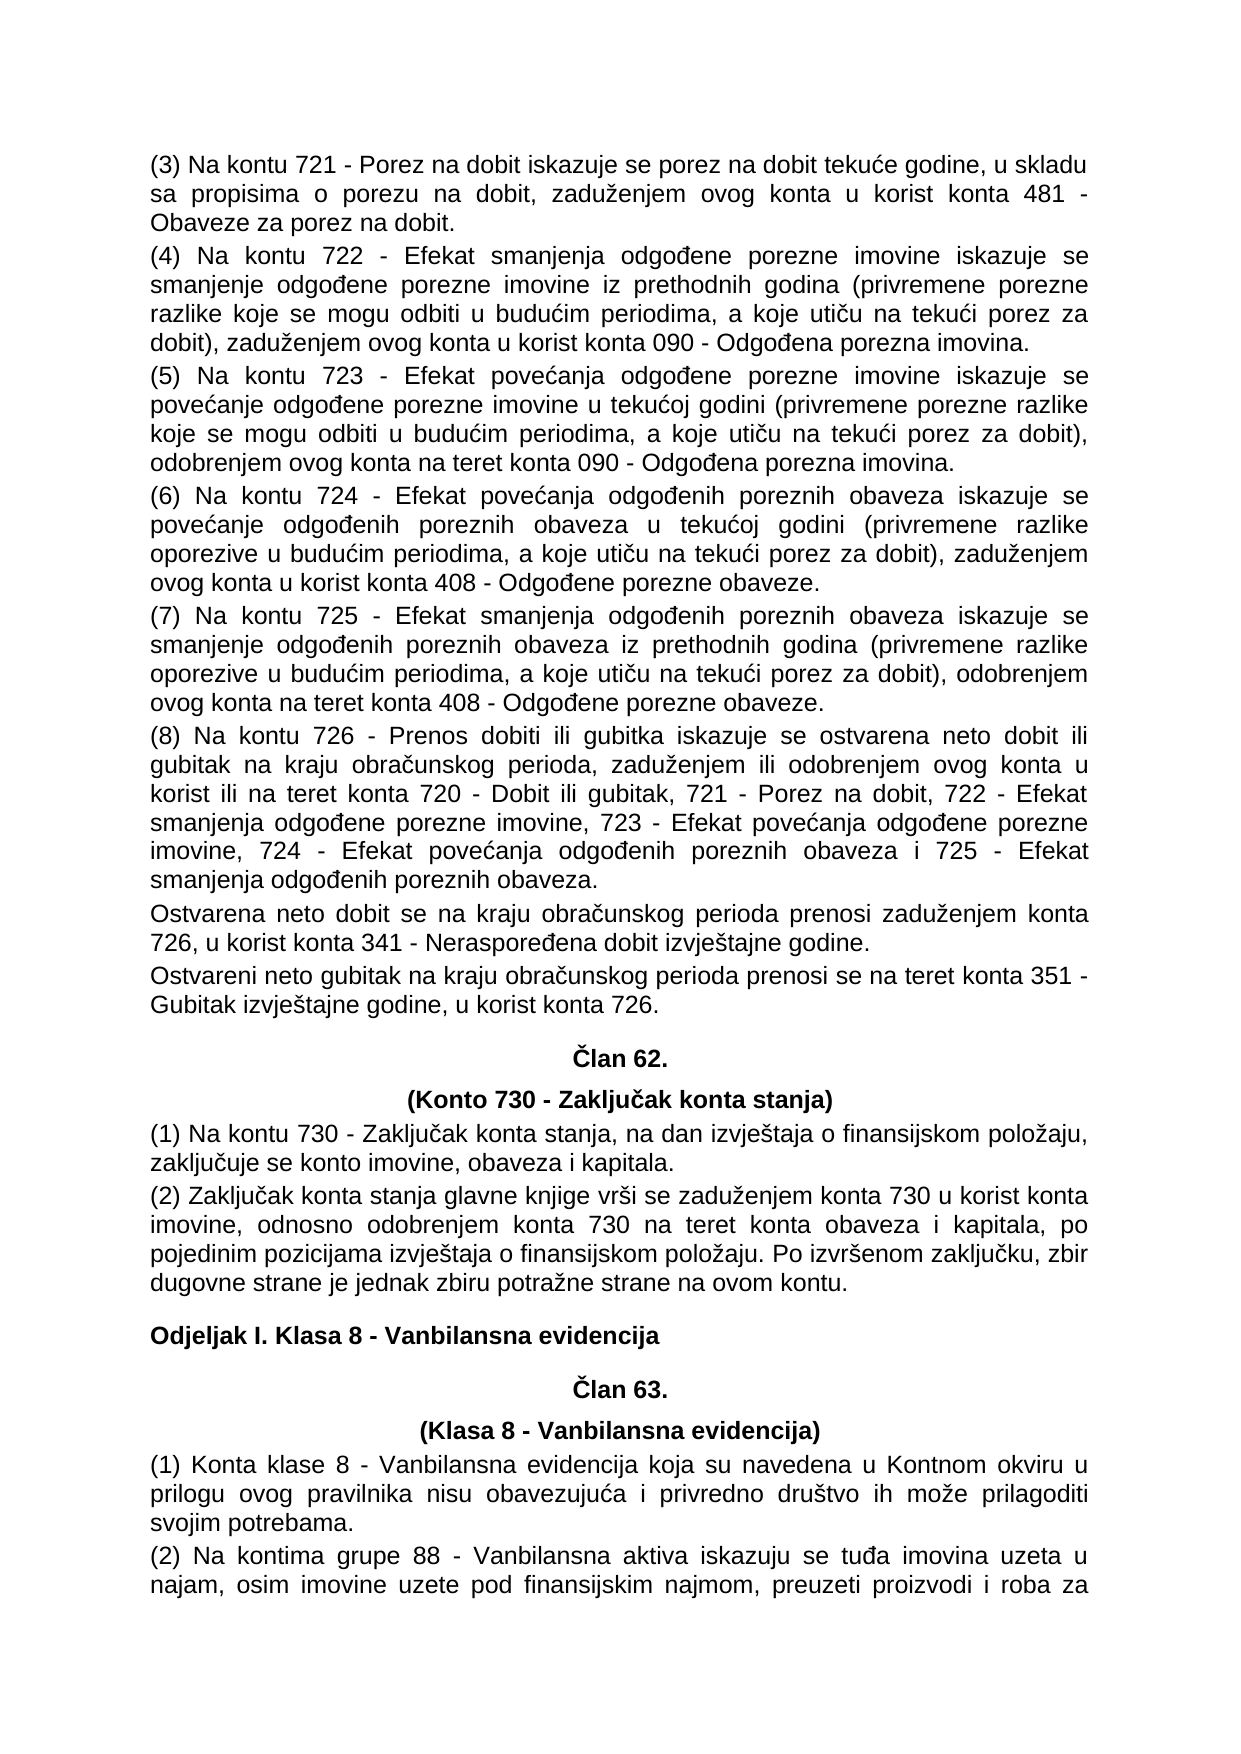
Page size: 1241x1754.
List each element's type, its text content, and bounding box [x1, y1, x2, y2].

text (2) Zaključak konta stanja glavne knjige vrši se zaduženjem konta 730 u korist konta imovine, odnosno odobrenjem konta 730 na teret konta obaveza i kapitala, po pojedinim pozicijama izvještaja o finansijskom položaju. Po izvršenom zaključku, zbir dugovne strane je jednak zbiru potražne strane na ovom kontu. [150, 1181, 1090, 1296]
text Član 63. [150, 1375, 1090, 1404]
text (5) Na kontu 723 - Efekat povećanja odgođene porezne imovine iskazuje se povećanje odgođene porezne imovine u tekućoj godini (privremene porezne razlike koje se mogu odbiti u budućim periodima, a koje utiču na tekući porez za dobit), odobrenjem ovog konta na teret konta 090 - Odgođena porezna imovina. [150, 361, 1090, 476]
text Odjeljak I. Klasa 8 - Vanbilansna evidencija [150, 1321, 1090, 1350]
text (8) Na kontu 726 - Prenos dobiti ili gubitka iskazuje se ostvarena neto dobit ili gubitak na kraju obračunskog perioda, zaduženjem ili odobrenjem ovog konta u korist ili na teret konta 720 - Dobit ili gubitak, 721 - Porez na dobit, 722 - Efekat smanjenja odgođene porezne imovine, 723 - Efekat povećanja odgođene porezne imovine, 724 - Efekat povećanja odgođenih poreznih obaveza i 725 - Efekat smanjenja odgođenih poreznih obaveza. [150, 721, 1090, 894]
text Ostvareni neto gubitak na kraju obračunskog perioda prenosi se na teret konta 351 - Gubitak izvještajne godine, u korist konta 726. [150, 961, 1090, 1019]
text Ostvarena neto dobit se na kraju obračunskog perioda prenosi zaduženjem konta 726, u korist konta 341 - Neraspoređena dobit izvještajne godine. [150, 899, 1090, 956]
text (4) Na kontu 722 - Efekat smanjenja odgođene porezne imovine iskazuje se smanjenje odgođene porezne imovine iz prethodnih godina (privremene porezne razlike koje se mogu odbiti u budućim periodima, a koje utiču na tekući porez za dobit), zaduženjem ovog konta u korist konta 090 - Odgođena porezna imovina. [150, 241, 1090, 356]
text (Klasa 8 - Vanbilansna evidencija) [150, 1416, 1090, 1445]
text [150, 1541, 1090, 1599]
text (1) Na kontu 730 - Zaključak konta stanja, na dan izvještaja o finansijskom položaju, zaključuje se konto imovine, obaveza i kapitala. [150, 1119, 1090, 1176]
text (Konto 730 - Zaključak konta stanja) [150, 1085, 1090, 1114]
text (3) Na kontu 721 - Porez na dobit iskazuje se porez na dobit tekuće godine, u skladu sa propisima o porezu na dobit, zaduženjem ovog konta u korist konta 481 - Obaveze za porez na dobit. [150, 150, 1090, 236]
text (1) Konta klase 8 - Vanbilansna evidencija koja su navedena u Kontnom okviru u prilogu ovog pravilnika nisu obavezujuća i privredno društvo ih može prilagoditi svojim potrebama. [150, 1450, 1090, 1536]
text Član 62. [150, 1044, 1090, 1072]
text (7) Na kontu 725 - Efekat smanjenja odgođenih poreznih obaveza iskazuje se smanjenje odgođenih poreznih obaveza iz prethodnih godina (privremene razlike oporezive u budućim periodima, a koje utiču na tekući porez za dobit), odobrenjem ovog konta na teret konta 408 - Odgođene porezne obaveze. [150, 601, 1090, 716]
text (6) Na kontu 724 - Efekat povećanja odgođenih poreznih obaveza iskazuje se povećanje odgođenih poreznih obaveza u tekućoj godini (privremene razlike oporezive u budućim periodima, a koje utiču na tekući porez za dobit), zaduženjem ovog konta u korist konta 408 - Odgođene porezne obaveze. [150, 481, 1090, 596]
